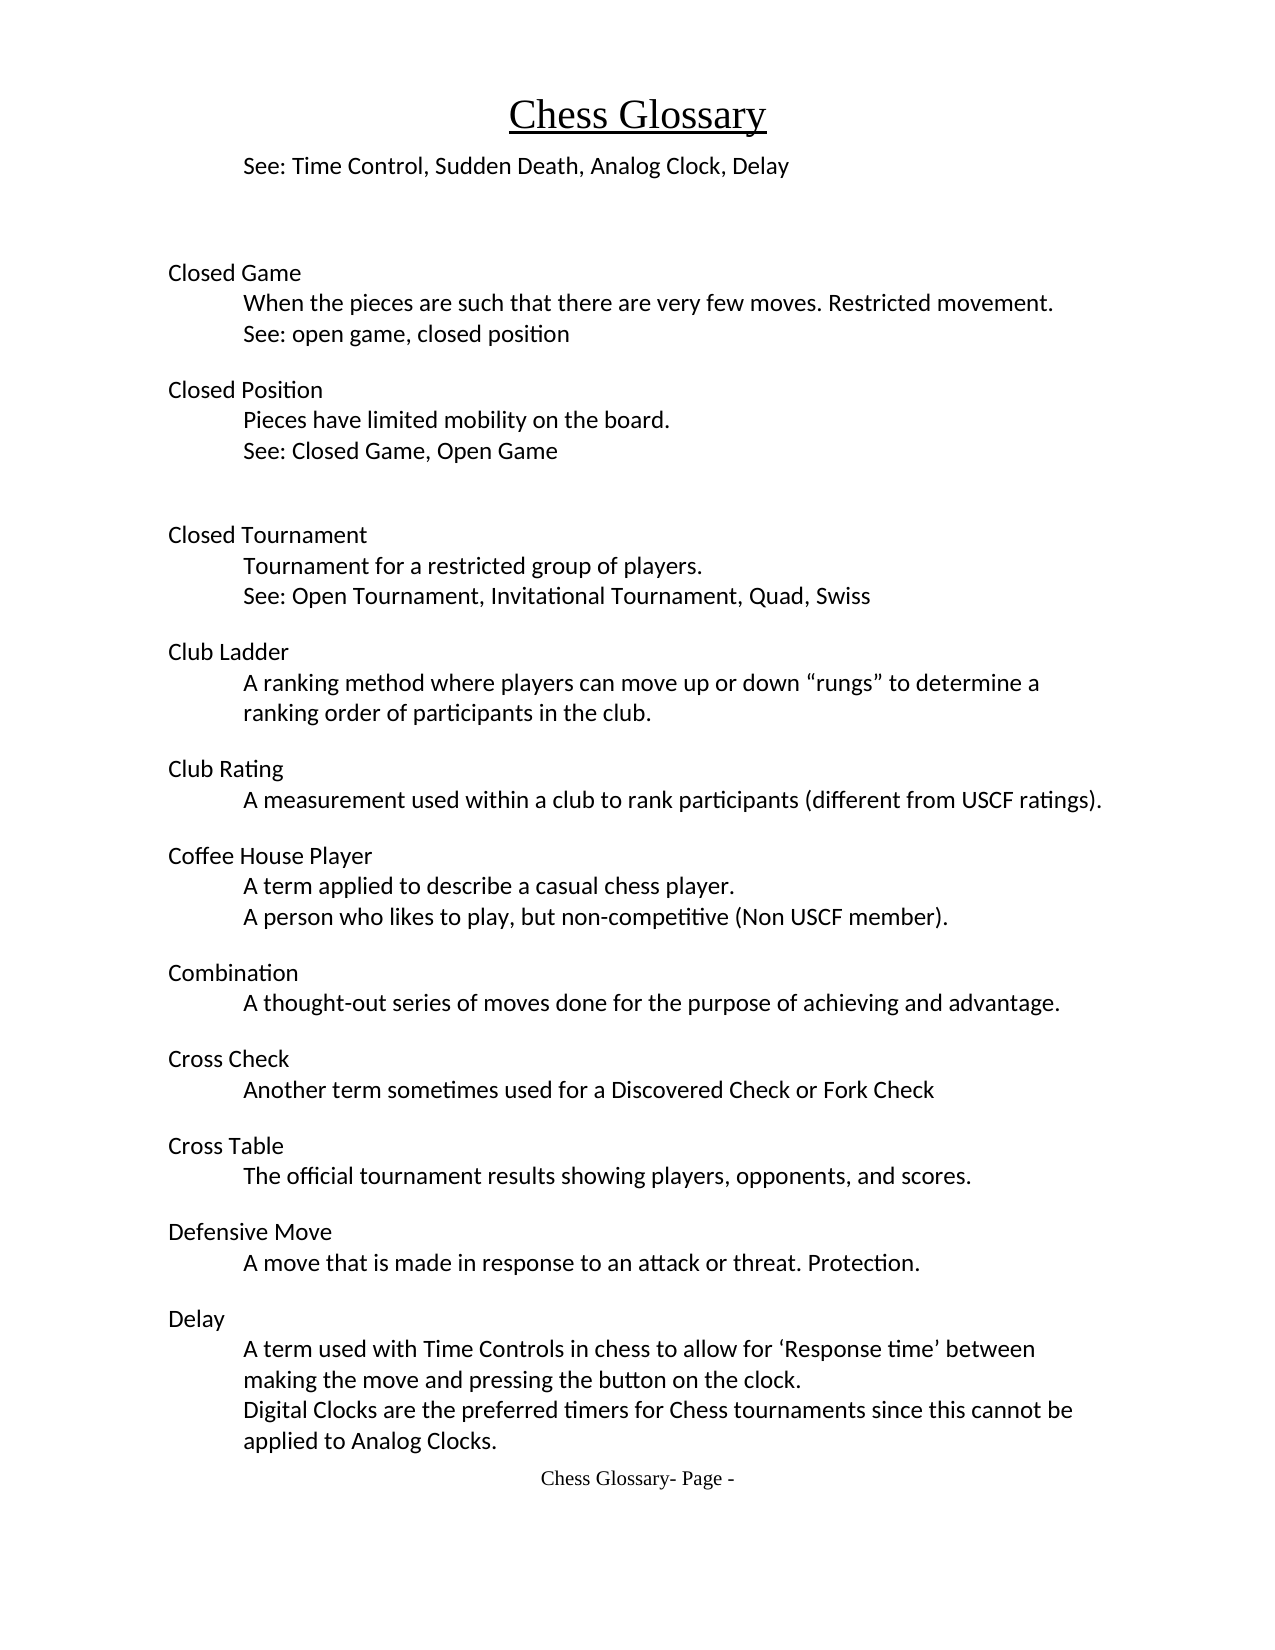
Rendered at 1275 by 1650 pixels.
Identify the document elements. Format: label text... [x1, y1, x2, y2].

text Tournament for a restricted group of players. [243, 550, 1107, 581]
text See: Time Control, Sudden Death, Analog Clock, Delay [243, 150, 1107, 181]
text See: open game, closed position [168, 318, 1107, 348]
text Digital Clocks are the preferred timers for Chess tournaments since this cannot be applied to Analog Clocks. [243, 1394, 1107, 1455]
text A term used with Time Controls in chess to allow for ‘Response time’ between making the move and pressing the button on the clock. [243, 1333, 1107, 1394]
text Another term sometimes used for a Discovered Check or Fork Check [168, 1074, 1107, 1104]
text Delay [168, 1303, 1107, 1333]
text Defensive Move [168, 1216, 1107, 1247]
text Pieces have limited mobility on the board. [168, 404, 1107, 435]
text A move that is made in response to an attack or threat. Protection. [168, 1247, 1107, 1277]
text The official tournament results showing players, opponents, and scores. [168, 1160, 1107, 1191]
text Closed Tournament [168, 519, 1107, 550]
text Coffee House Player [168, 840, 1107, 870]
text A term applied to describe a casual chess player. [243, 870, 1107, 901]
text A thought-out series of moves done for the purpose of achieving and advantage. [168, 987, 1107, 1018]
text Closed Game [168, 257, 1107, 287]
text A measurement used within a club to rank participants (different from USCF ratings). [168, 784, 1107, 814]
text A person who likes to play, but non-competitive (Non USCF member). [243, 901, 1107, 931]
text A ranking method where players can move up or down “rungs” to determine a ranking order of participants in the club. [243, 667, 1107, 728]
text Combination [168, 957, 1107, 987]
text Closed Position [168, 374, 1107, 404]
text Cross Table [168, 1130, 1107, 1160]
text Club Rating [168, 753, 1107, 784]
text Cross Check [168, 1043, 1107, 1074]
text When the pieces are such that there are very few moves. Restricted movement. [168, 287, 1107, 318]
text Club Ladder [168, 636, 1107, 667]
text See: Closed Game, Open Game [168, 435, 1107, 465]
text See: Open Tournament, Invitational Tournament, Quad, Swiss [243, 581, 1107, 611]
